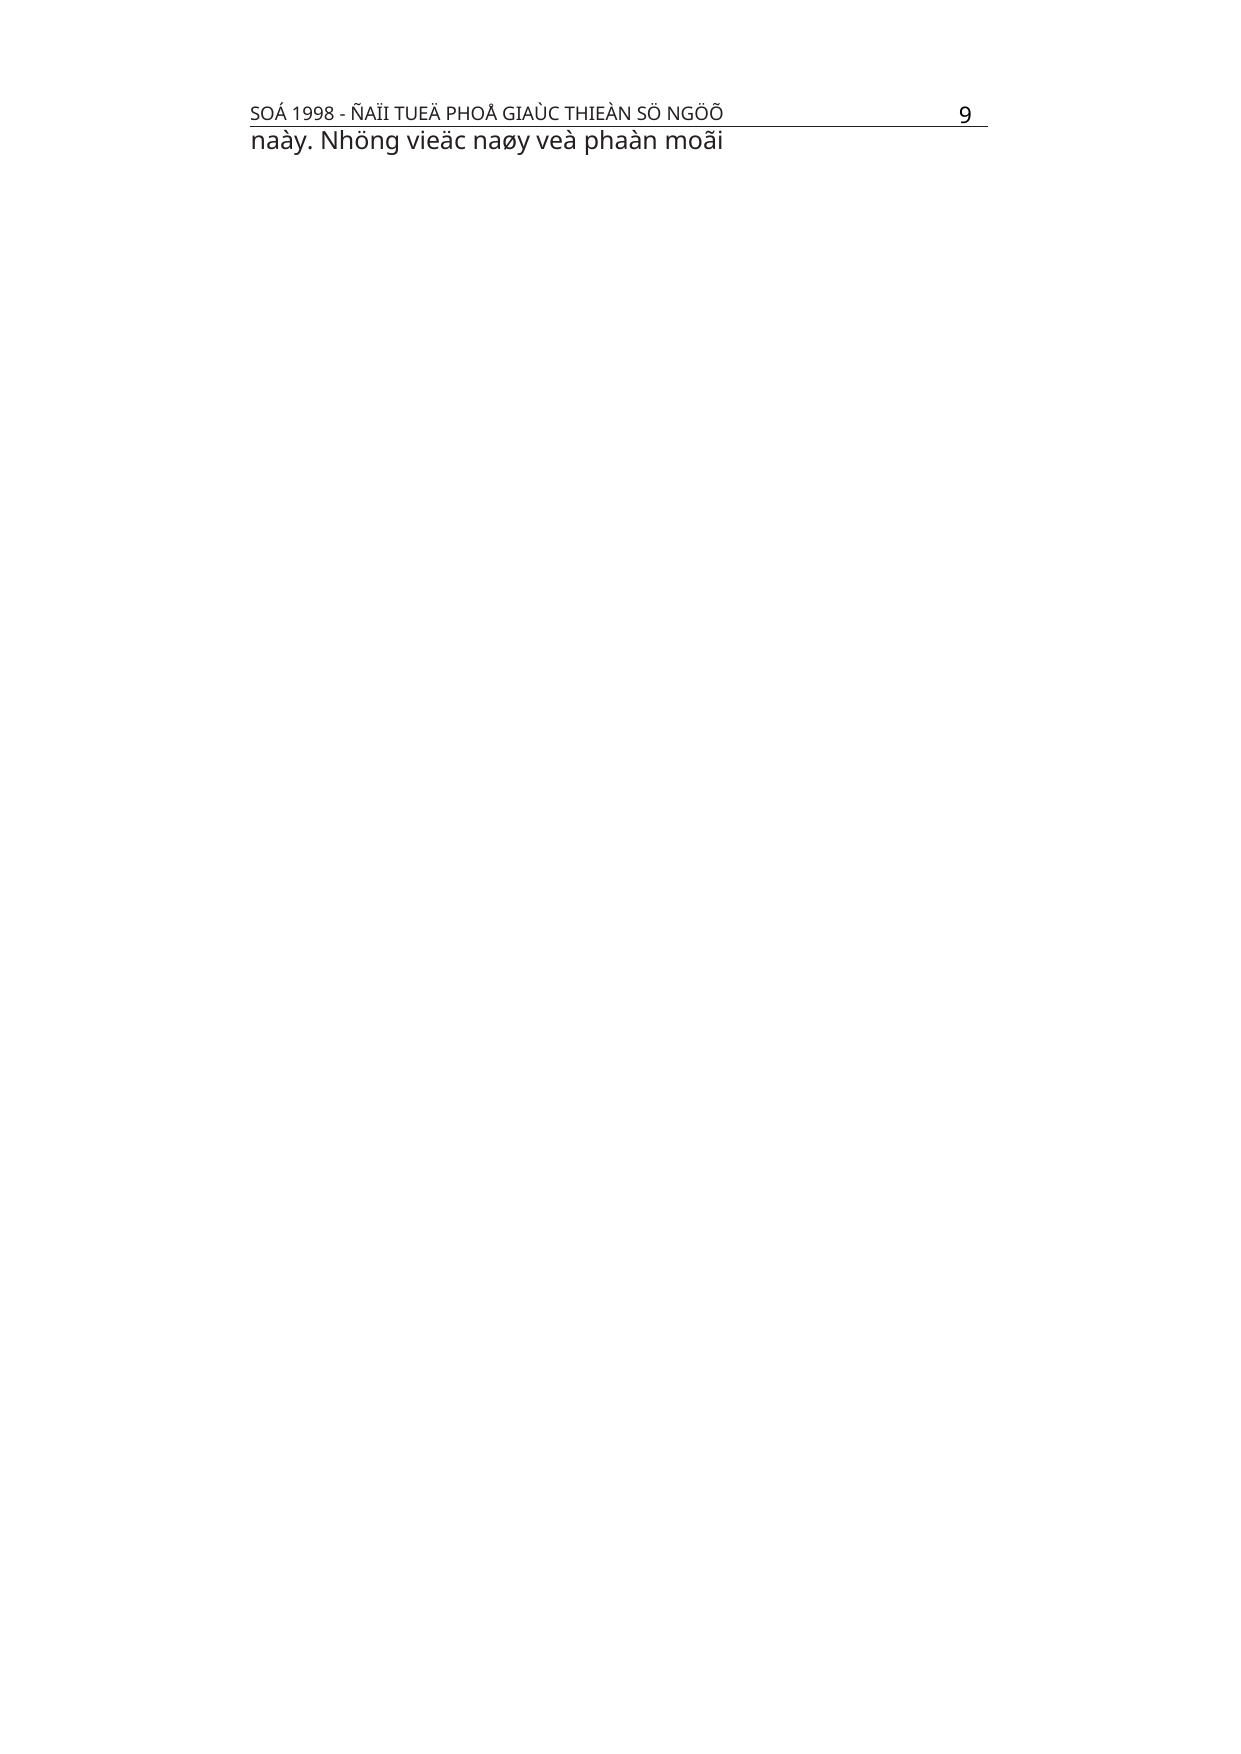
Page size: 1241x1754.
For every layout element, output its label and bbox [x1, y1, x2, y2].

text [250, 125, 990, 156]
